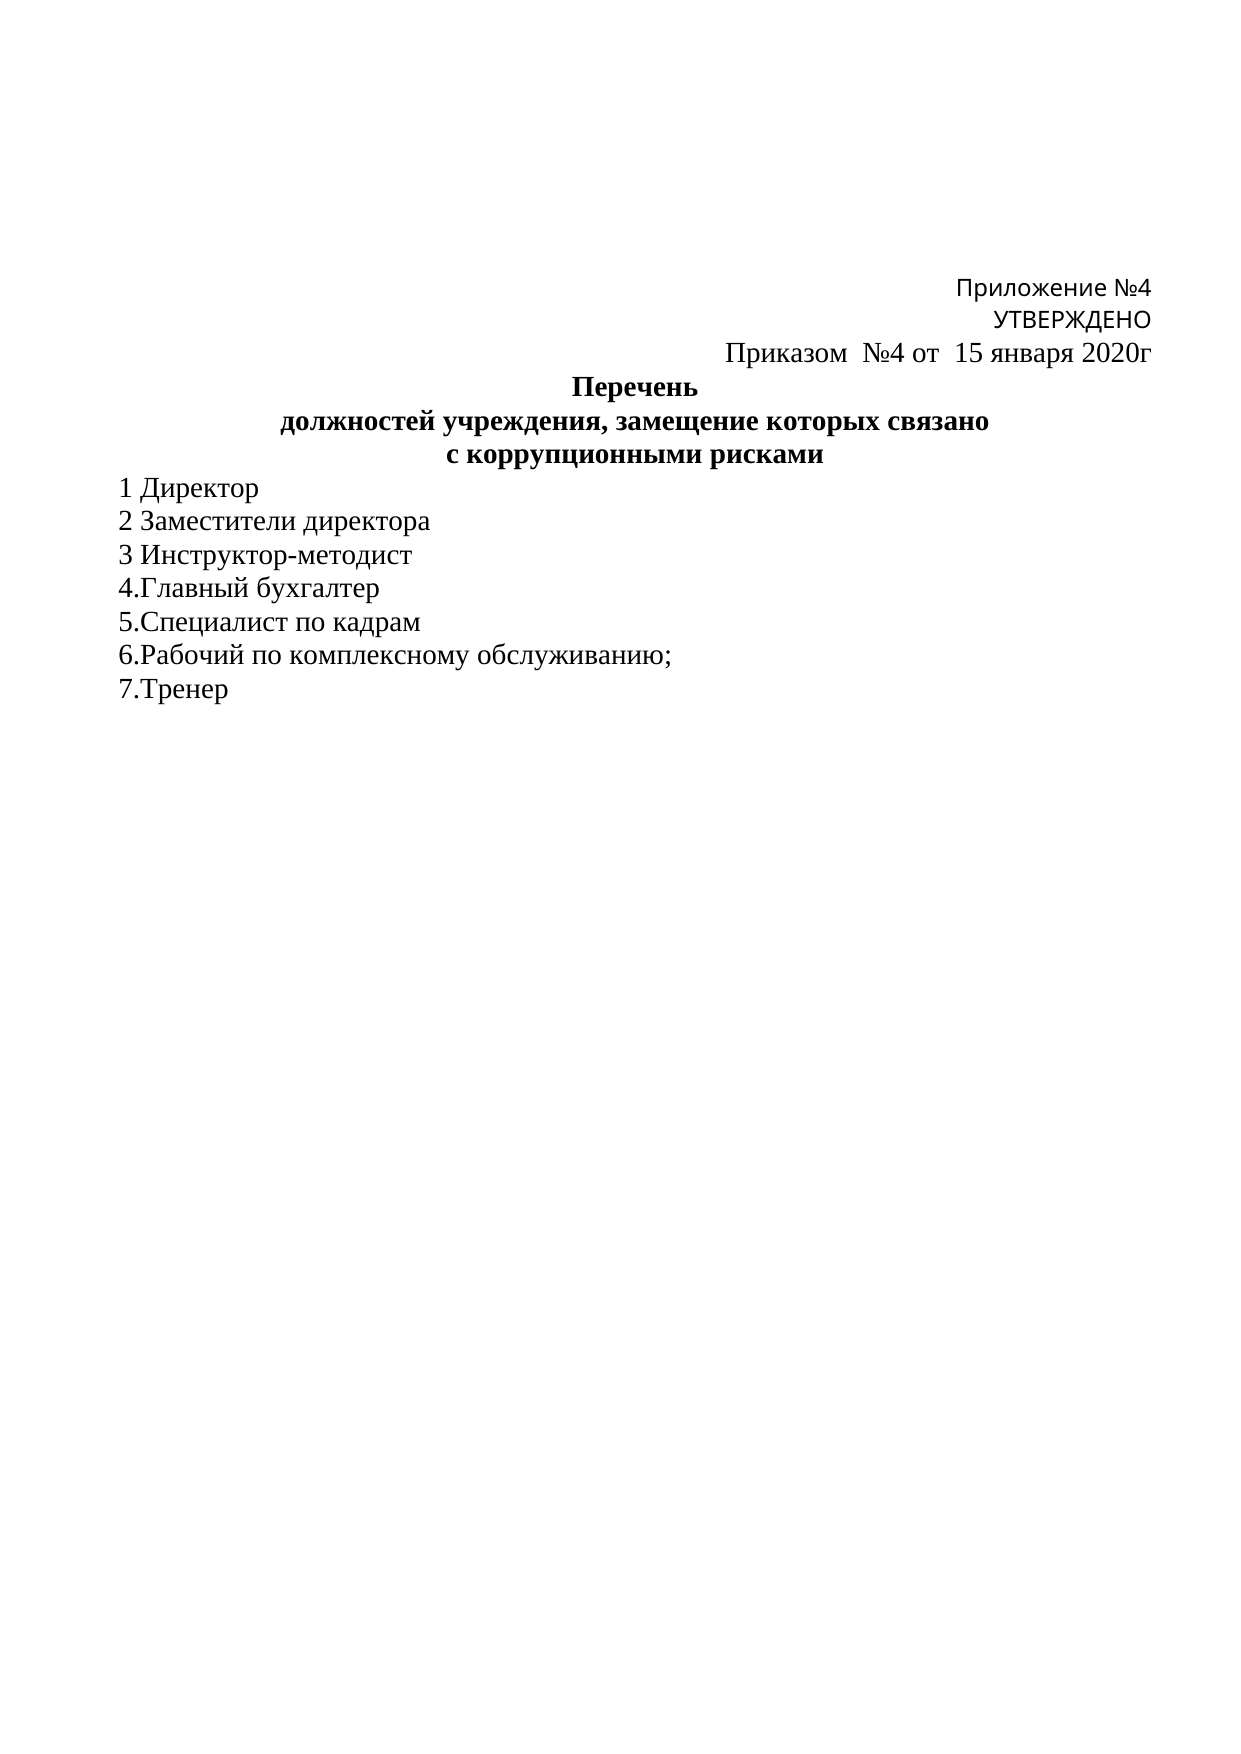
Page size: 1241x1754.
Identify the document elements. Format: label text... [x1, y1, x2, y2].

text 4.Главный бухгалтер [118, 570, 1152, 604]
text должностей учреждения, замещение которых связано [118, 403, 1152, 436]
text Перечень [118, 369, 1152, 403]
text 7.Тренер [118, 671, 1152, 704]
text Приложение №4 [118, 270, 1152, 303]
text Приказом №4 от 15 января 2020г [118, 336, 1152, 369]
text 2 Заместители директора [118, 503, 1152, 537]
text с коррупционными рисками [118, 436, 1152, 470]
text 6.Рабочий по комплексному обслуживанию; [118, 637, 1152, 671]
text 5.Специалист по кадрам [118, 604, 1152, 637]
text УТВЕРЖДЕНО [118, 303, 1152, 336]
text 3 Инструктор-методист [118, 537, 1152, 570]
text 1 Директор [118, 470, 1152, 503]
